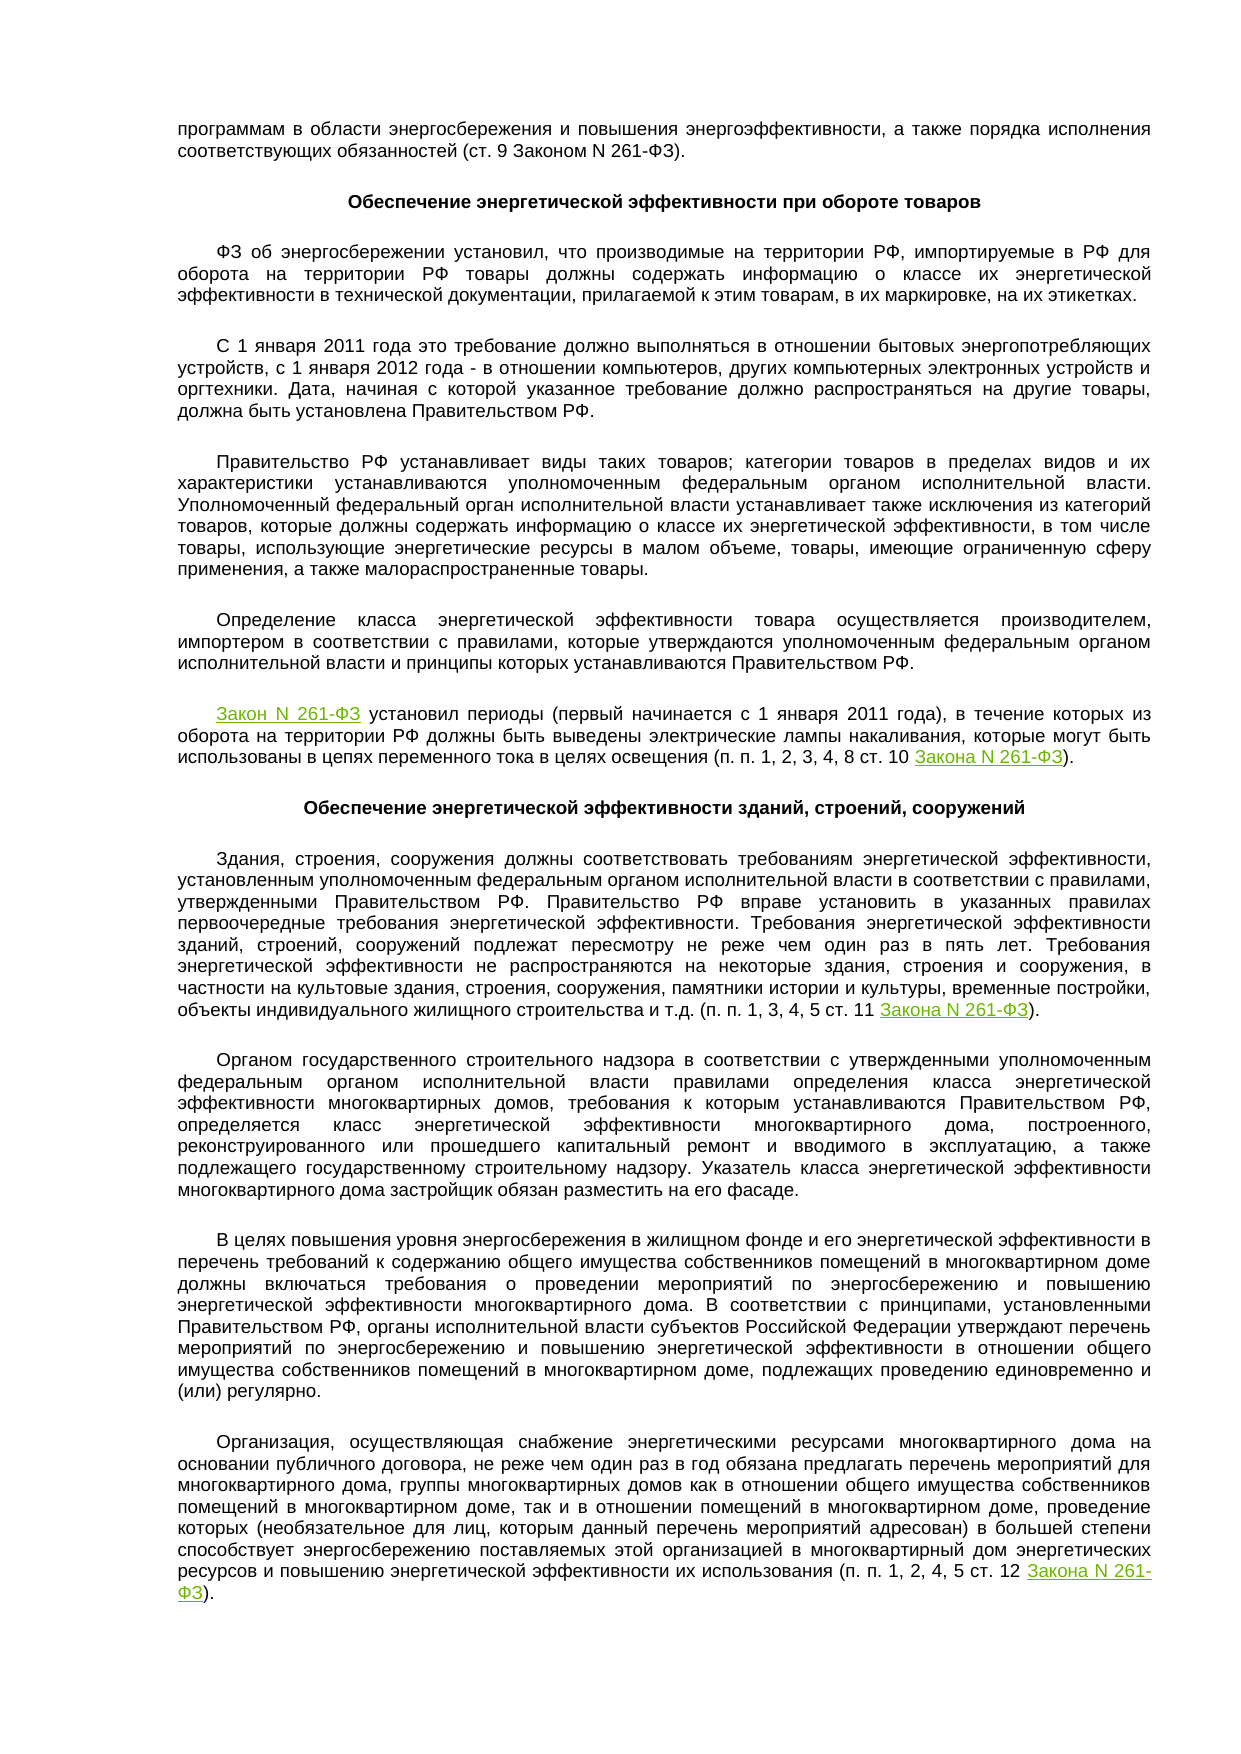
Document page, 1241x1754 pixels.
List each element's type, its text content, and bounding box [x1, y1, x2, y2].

text Здания, строения, сооружения должны соответствовать требованиям энергетической эффективности, установленным уполномоченным федеральным органом исполнительной власти в соответствии с правилами, утвержденными Правительством РФ. Правительство РФ вправе установить в указанных правилах первоочередные требования энергетической эффективности. Требования энергетической эффективности зданий, строений, сооружений подлежат пересмотру не реже чем один раз в пять лет. Требования энергетической эффективности не распространяются на некоторые здания, строения и сооружения, в частности на культовые здания, строения, сооружения, памятники истории и культуры, временные постройки, объекты индивидуального жилищного строительства и т.д. (п. п. 1, 3, 4, 5 ст. 11 Закона N 261-ФЗ). [177, 847, 1152, 1020]
text Организация, осуществляющая снабжение энергетическими ресурсами многоквартирного дома на основании публичного договора, не реже чем один раз в год обязана предлагать перечень мероприятий для многоквартирного дома, группы многоквартирных домов как в отношении общего имущества собственников помещений в многоквартирном доме, так и в отношении помещений в многоквартирном доме, проведение которых (необязательное для лиц, которым данный перечень мероприятий адресован) в большей степени способствует энергосбережению поставляемых этой организацией в многоквартирный дом энергетических ресурсов и повышению энергетической эффективности их использования (п. п. 1, 2, 4, 5 ст. 12 Закона N 261-ФЗ). [177, 1431, 1152, 1603]
text Обеспечение энергетической эффективности зданий, строений, сооружений [177, 797, 1152, 818]
text ФЗ об энергосбережении установил, что производимые на территории РФ, импортируемые в РФ для оборота на территории РФ товары должны содержать информацию о классе их энергетической эффективности в технической документации, прилагаемой к этим товарам, в их маркировке, на их этикетках. [177, 241, 1152, 306]
text Правительство РФ устанавливает виды таких товаров; категории товаров в пределах видов и их характеристики устанавливаются уполномоченным федеральным органом исполнительной власти. Уполномоченный федеральный орган исполнительной власти устанавливает также исключения из категорий товаров, которые должны содержать информацию о классе их энергетической эффективности, в том числе товары, использующие энергетические ресурсы в малом объеме, товары, имеющие ограниченную сферу применения, а также малораспространенные товары. [177, 450, 1152, 580]
text Обеспечение энергетической эффективности при обороте товаров [177, 190, 1152, 212]
text Закон N 261-ФЗ установил периоды (первый начинается с 1 января 2011 года), в течение которых из оборота на территории РФ должны быть выведены электрические лампы накаливания, которые могут быть использованы в цепях переменного тока в целях освещения (п. п. 1, 2, 3, 4, 8 ст. 10 Закона N 261-ФЗ). [177, 703, 1152, 767]
text Органом государственного строительного надзора в соответствии с утвержденными уполномоченным федеральным органом исполнительной власти правилами определения класса энергетической эффективности многоквартирных домов, требования к которым устанавливаются Правительством РФ, определяется класс энергетической эффективности многоквартирного дома, построенного, реконструированного или прошедшего капитальный ремонт и вводимого в эксплуатацию, а также подлежащего государственному строительному надзору. Указатель класса энергетической эффективности многоквартирного дома застройщик обязан разместить на его фасаде. [177, 1049, 1152, 1200]
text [177, 118, 1152, 161]
text В целях повышения уровня энергосбережения в жилищном фонде и его энергетической эффективности в перечень требований к содержанию общего имущества собственников помещений в многоквартирном доме должны включаться требования о проведении мероприятий по энергосбережению и повышению энергетической эффективности многоквартирного дома. В соответствии с принципами, установленными Правительством РФ, органы исполнительной власти субъектов Российской Федерации утверждают перечень мероприятий по энергосбережению и повышению энергетической эффективности в отношении общего имущества собственников помещений в многоквартирном доме, подлежащих проведению единовременно и (или) регулярно. [177, 1229, 1152, 1402]
text С 1 января 2011 года это требование должно выполняться в отношении бытовых энергопотребляющих устройств, с 1 января 2012 года - в отношении компьютеров, других компьютерных электронных устройств и оргтехники. Дата, начиная с которой указанное требование должно распространяться на другие товары, должна быть установлена Правительством РФ. [177, 335, 1152, 421]
text Определение класса энергетической эффективности товара осуществляется производителем, импортером в соответствии с правилами, которые утверждаются уполномоченным федеральным органом исполнительной власти и принципы которых устанавливаются Правительством РФ. [177, 609, 1152, 674]
